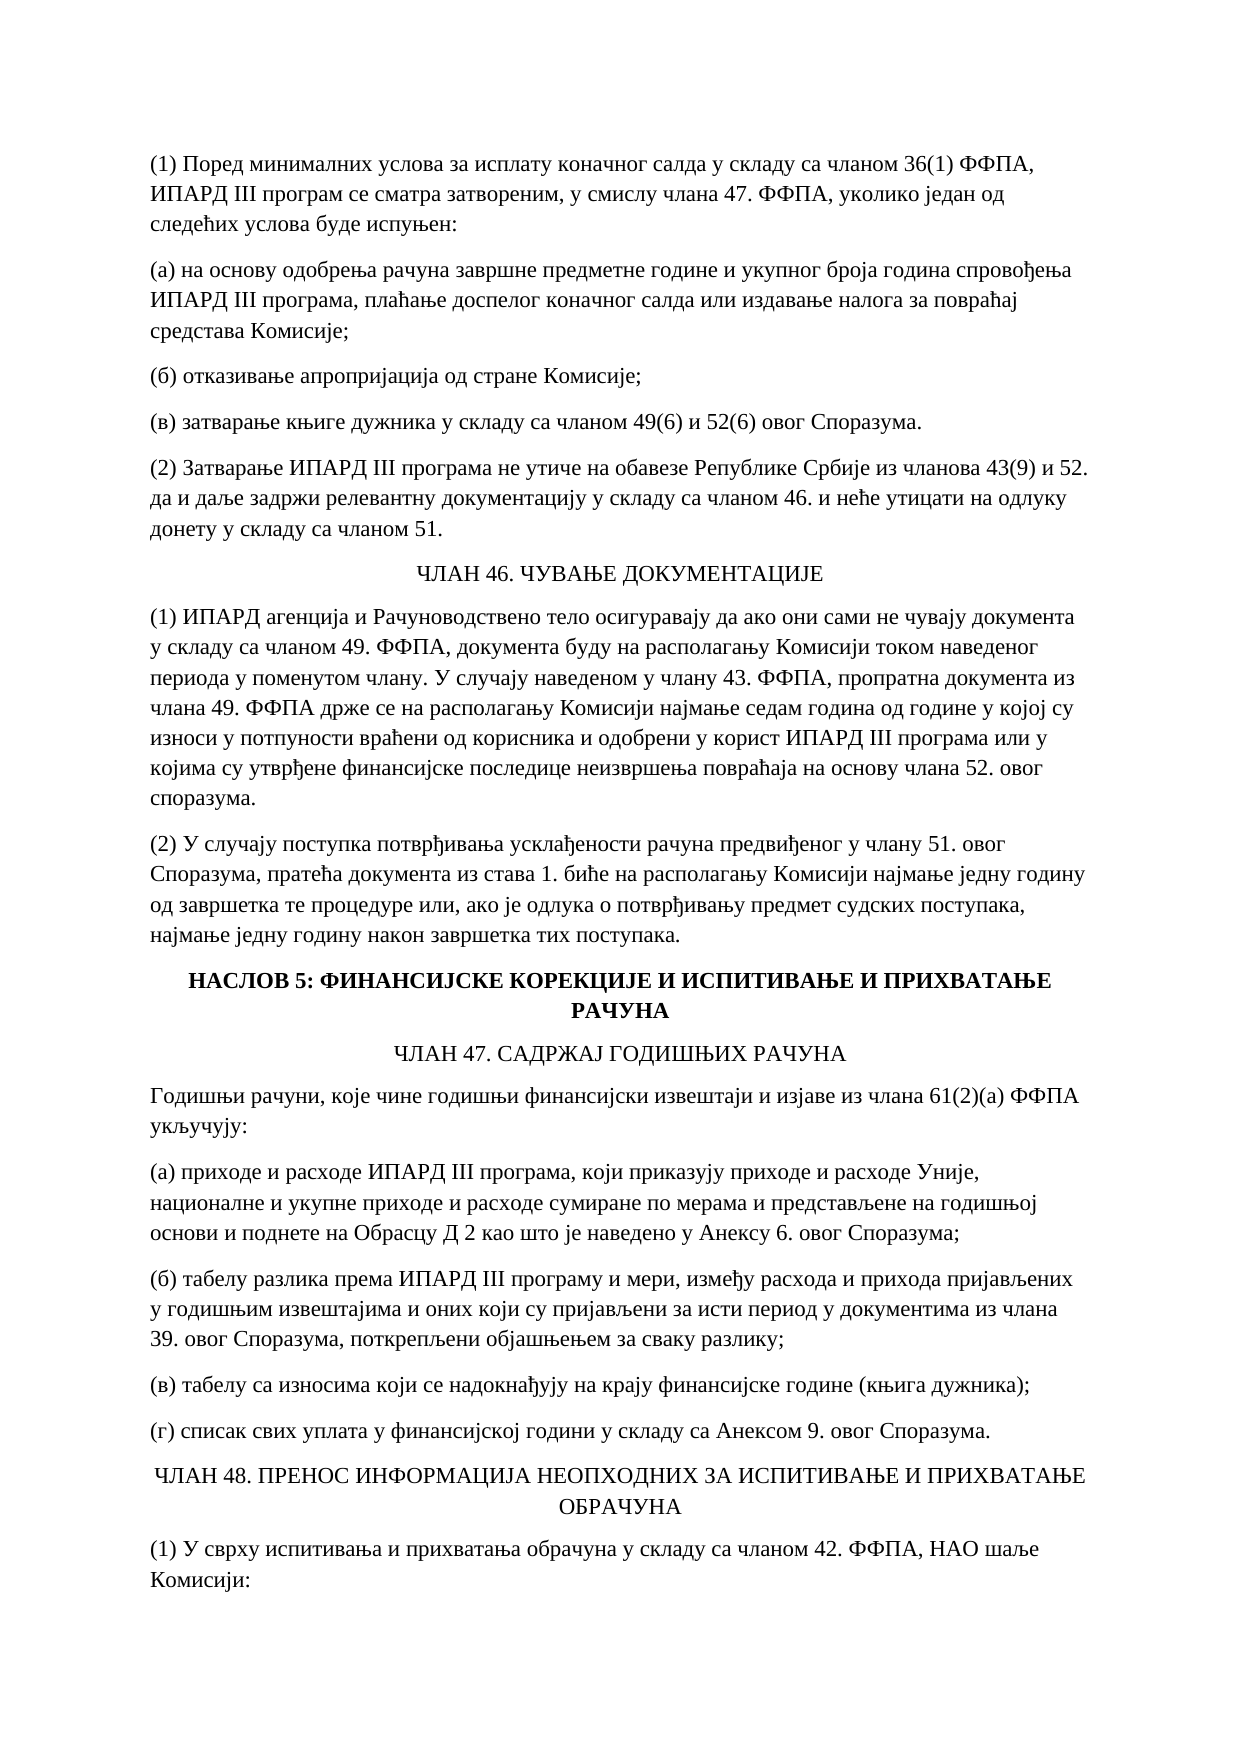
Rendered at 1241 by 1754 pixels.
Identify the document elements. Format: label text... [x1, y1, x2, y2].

text (2) Затварање ИПАРД III програма не утиче на обавезе Републике Србије из чланова 43(9) и 52. да и даље задржи релевантну документацију у складу са чланом 46. и неће утицати на одлуку донету у складу са чланом 51. [150, 454, 1090, 541]
text (1) ИПАРД агенција и Рачуноводствено тело осигуравају да ако они сами не чувају документа у складу са чланом 49. ФФПА, документа буду на располагању Комисији током наведеног периода у поменутом члану. У случају наведеном у члану 43. ФФПА, пропратна документа из члана 49. ФФПА држе се на располагању Комисији најмање седам година од године у којој су износи у потпуности враћени од корисника и одобрени у корист ИПАРД III програма или у којима су утврђене финансијске последице неизвршења повраћаја на основу члана 52. овог споразума. [150, 603, 1090, 811]
text (г) списак свих уплата у финансијској години у складу са Анексом 9. овог Споразума. [150, 1417, 1090, 1443]
text (б) отказивање апропријација од стране Комисије; [150, 362, 1090, 389]
text (2) У случају поступка потврђивања усклађености рачуна предвиђеног у члану 51. овог Споразума, пратећа документа из става 1. биће на располагању Комисији најмање једну годину од завршетка те процедуре или, ако је одлука о потврђивању предмет судских поступака, најмање једну годину након завршетка тих поступака. [150, 830, 1090, 947]
text (в) затварање књиге дужника у складу са чланом 49(6) и 52(6) овог Споразума. [150, 408, 1090, 435]
text НАСЛОВ 5: ФИНАНСИЈСКЕ КОРЕКЦИЈЕ И ИСПИТИВАЊЕ И ПРИХВАТАЊЕ РАЧУНА [150, 967, 1090, 1023]
text ЧЛАН 47. САДРЖАЈ ГОДИШЊИХ РАЧУНА [150, 1039, 1090, 1066]
text (1) У сврху испитивања и прихватања обрачуна у складу са чланом 42. ФФПА, НАО шаље Комисији: [150, 1535, 1090, 1592]
text Годишњи рачуни, које чине годишњи финансијски извештаји и изјаве из члана 61(2)(а) ФФПА укључују: [150, 1082, 1090, 1139]
text (a) приходе и расходе ИПАРД III програма, који приказују приходе и расходе Уније, националне и укупне приходе и расходе сумиране по мерама и представљене на годишњој основи и поднете на Обрасцу Д 2 као што је наведено у Анексу 6. овог Споразума; [150, 1158, 1090, 1245]
text ЧЛАН 46. ЧУВАЊЕ ДОКУМЕНТАЦИЈЕ [150, 560, 1090, 587]
text ЧЛАН 48. ПРЕНОС ИНФОРМАЦИЈА НЕОПХОДНИХ ЗА ИСПИТИВАЊЕ И ПРИХВАТАЊЕ ОБРАЧУНА [150, 1462, 1090, 1519]
text (1) Поред минималних услова за исплату коначног салда у складу са чланом 36(1) ФФПА, ИПАРД III програм се сматра затвореним, у смислу члана 47. ФФПА, уколико један од следећих услова буде испуњен: [150, 150, 1090, 237]
text (a) на основу одобрења рачуна завршне предметне године и укупног броја година спровођења ИПАРД III програма, плаћање доспелог коначног салда или издавање налога за повраћај средстава Комисије; [150, 256, 1090, 343]
text (в) табелу са износима који се надокнађују на крају финансијске године (књига дужника); [150, 1371, 1090, 1397]
text (б) табелу разлика према ИПАРД III програму и мери, између расхода и прихода пријављених у годишњим извештајима и оних који су пријављени за исти период у документима из члана 39. овог Споразума, поткрепљени објашњењем за сваку разлику; [150, 1264, 1090, 1351]
